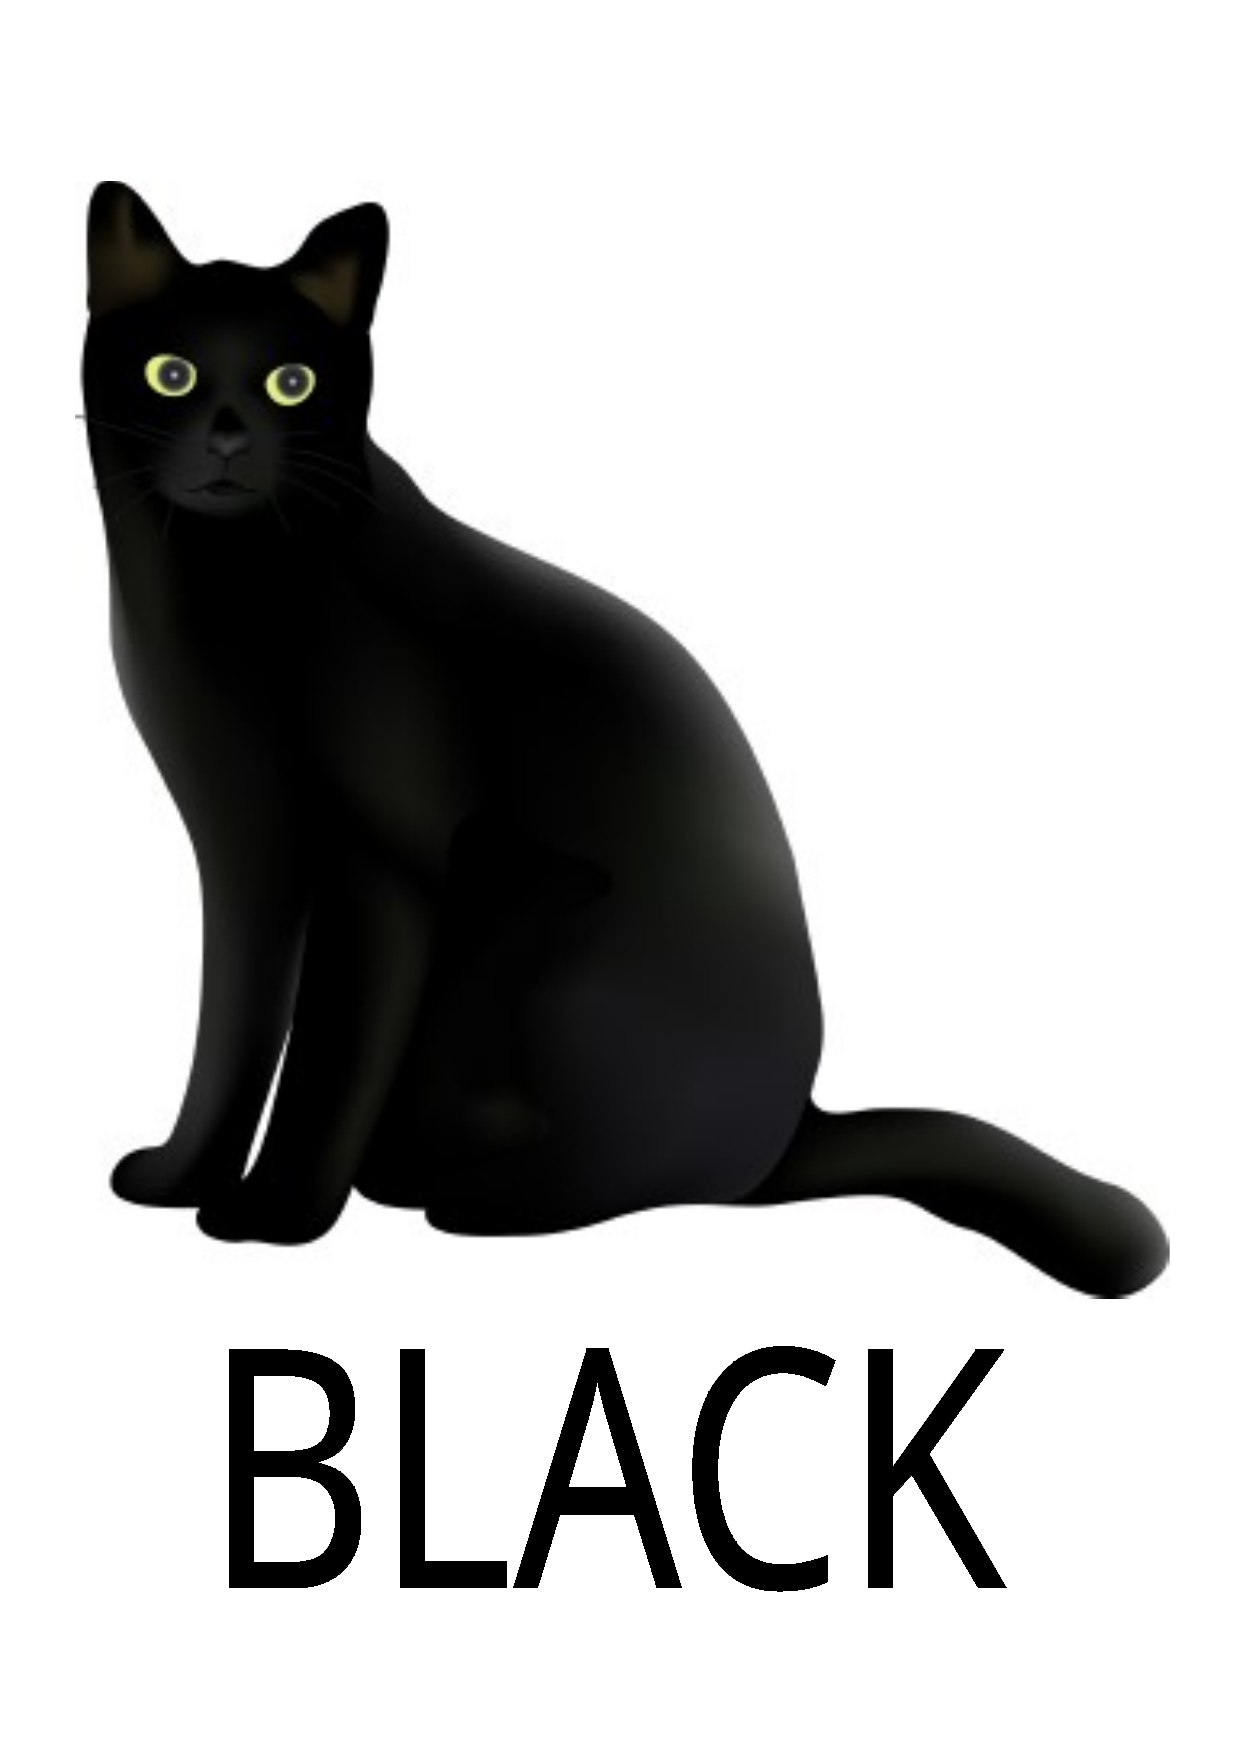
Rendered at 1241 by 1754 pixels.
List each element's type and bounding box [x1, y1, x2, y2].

picture [75, 181, 1170, 1299]
